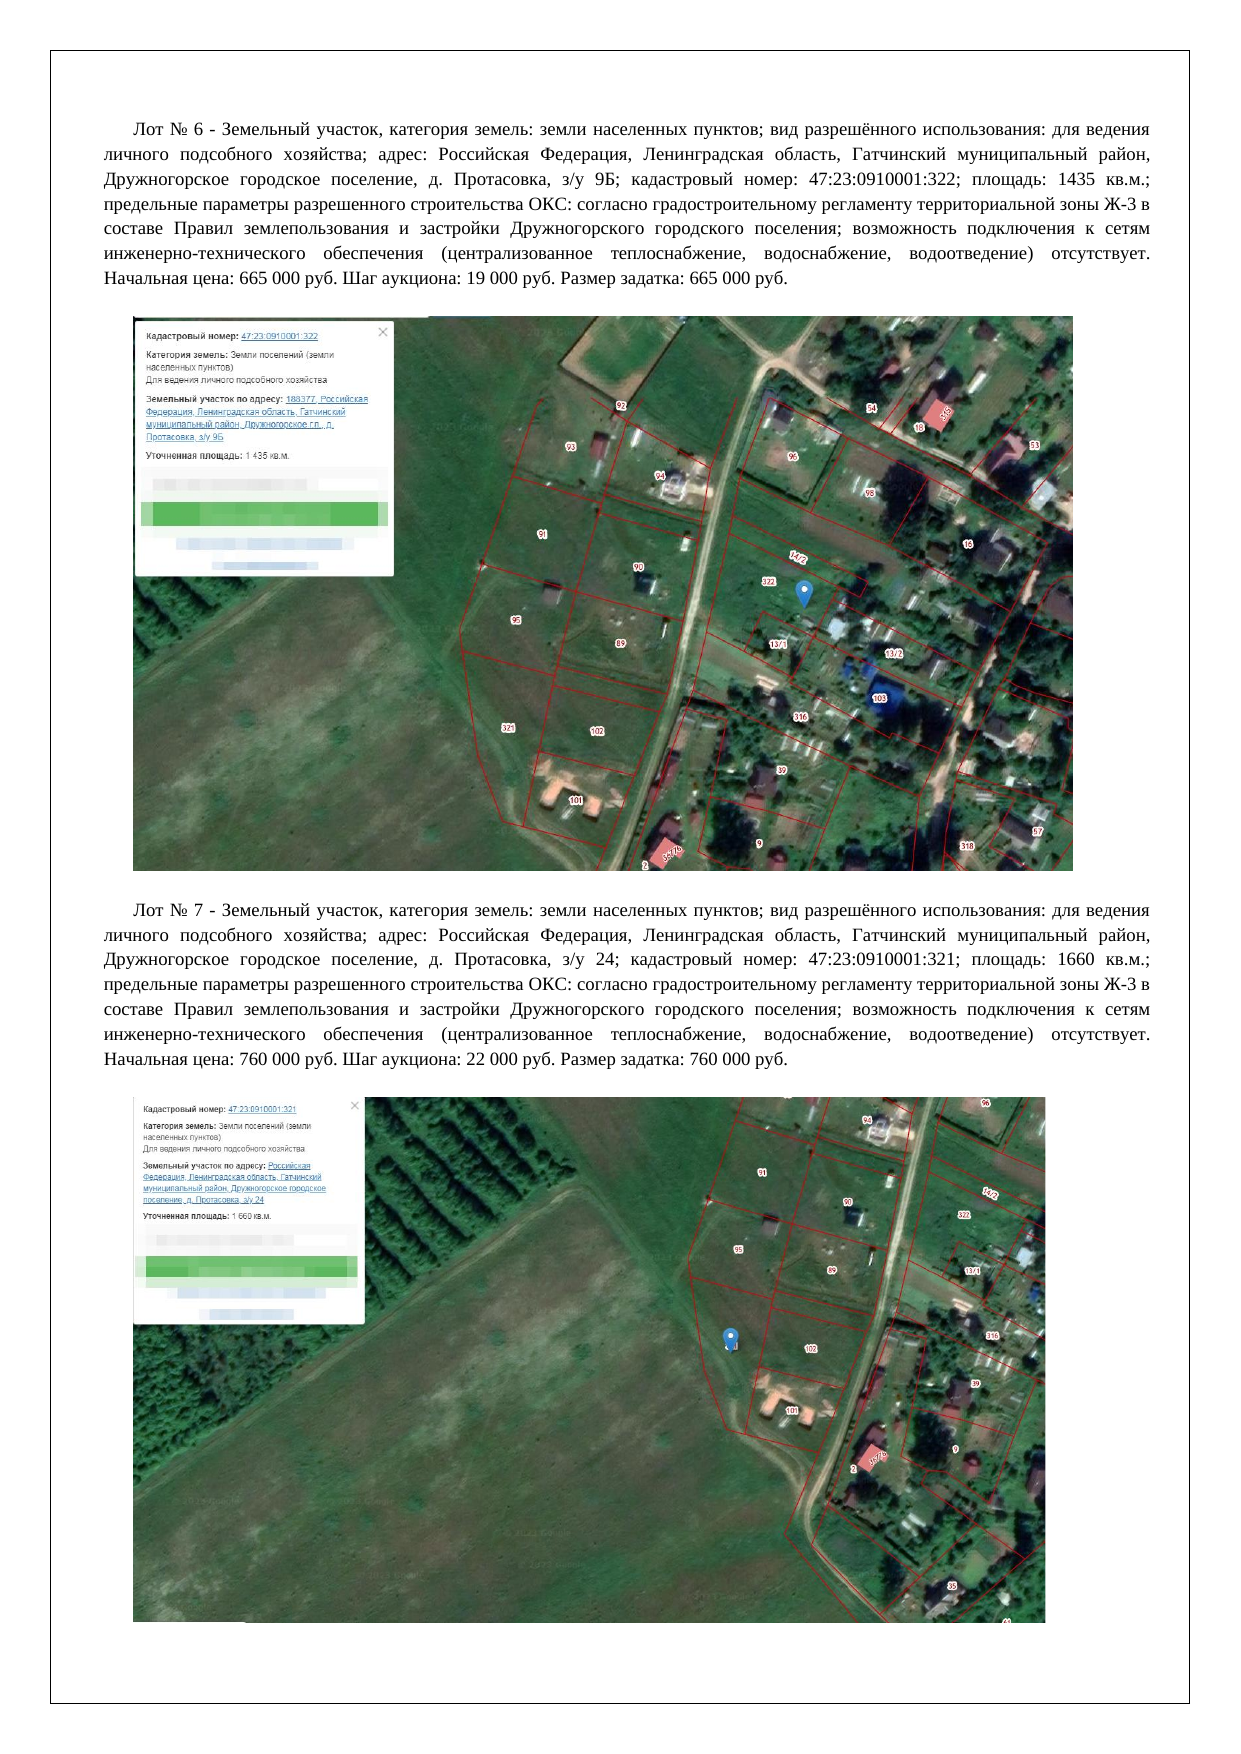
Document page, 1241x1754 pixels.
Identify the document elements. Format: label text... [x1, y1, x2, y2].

text Лот № 7 - Земельный участок, категория земель: земли населенных пунктов; вид разрешённого использования: для ведения личного подсобного хозяйства; адрес: Российская Федерация, Ленинградская область, Гатчинский муниципальный район, Дружногорское городское поселение, д. Протасовка, з/у 24; кадастровый номер: 47:23:0910001:321; площадь: 1660 кв.м.; предельные параметры разрешенного строительства ОКС: согласно градостроительному регламенту территориальной зоны Ж-3 в составе Правил землепользования и застройки Дружногорского городского поселения; возможность подключения к сетям инженерно-технического обеспечения (централизованное теплоснабжение, водоснабжение, водоотведение) отсутствует. Начальная цена: 760 000 руб. Шаг аукциона: 22 000‬ руб. Размер задатка: 760 000 руб. [103, 899, 1152, 1069]
picture [133, 1097, 1046, 1623]
picture [133, 316, 1073, 871]
text Лот № 6 - Земельный участок, категория земель: земли населенных пунктов; вид разрешённого использования: для ведения личного подсобного хозяйства; адрес: Российская Федерация, Ленинградская область, Гатчинский муниципальный район, Дружногорское городское поселение, д. Протасовка, з/у 9Б; кадастровый номер: 47:23:0910001:322; площадь: 1435 кв.м.; предельные параметры разрешенного строительства ОКС: согласно градостроительному регламенту территориальной зоны Ж-3 в составе Правил землепользования и застройки Дружногорского городского поселения; возможность подключения к сетям инженерно-технического обеспечения (централизованное теплоснабжение, водоснабжение, водоотведение) отсутствует. Начальная цена: 665 000 руб. Шаг аукциона: 19 000‬ руб. Размер задатка: 665 000 руб. [103, 118, 1152, 288]
